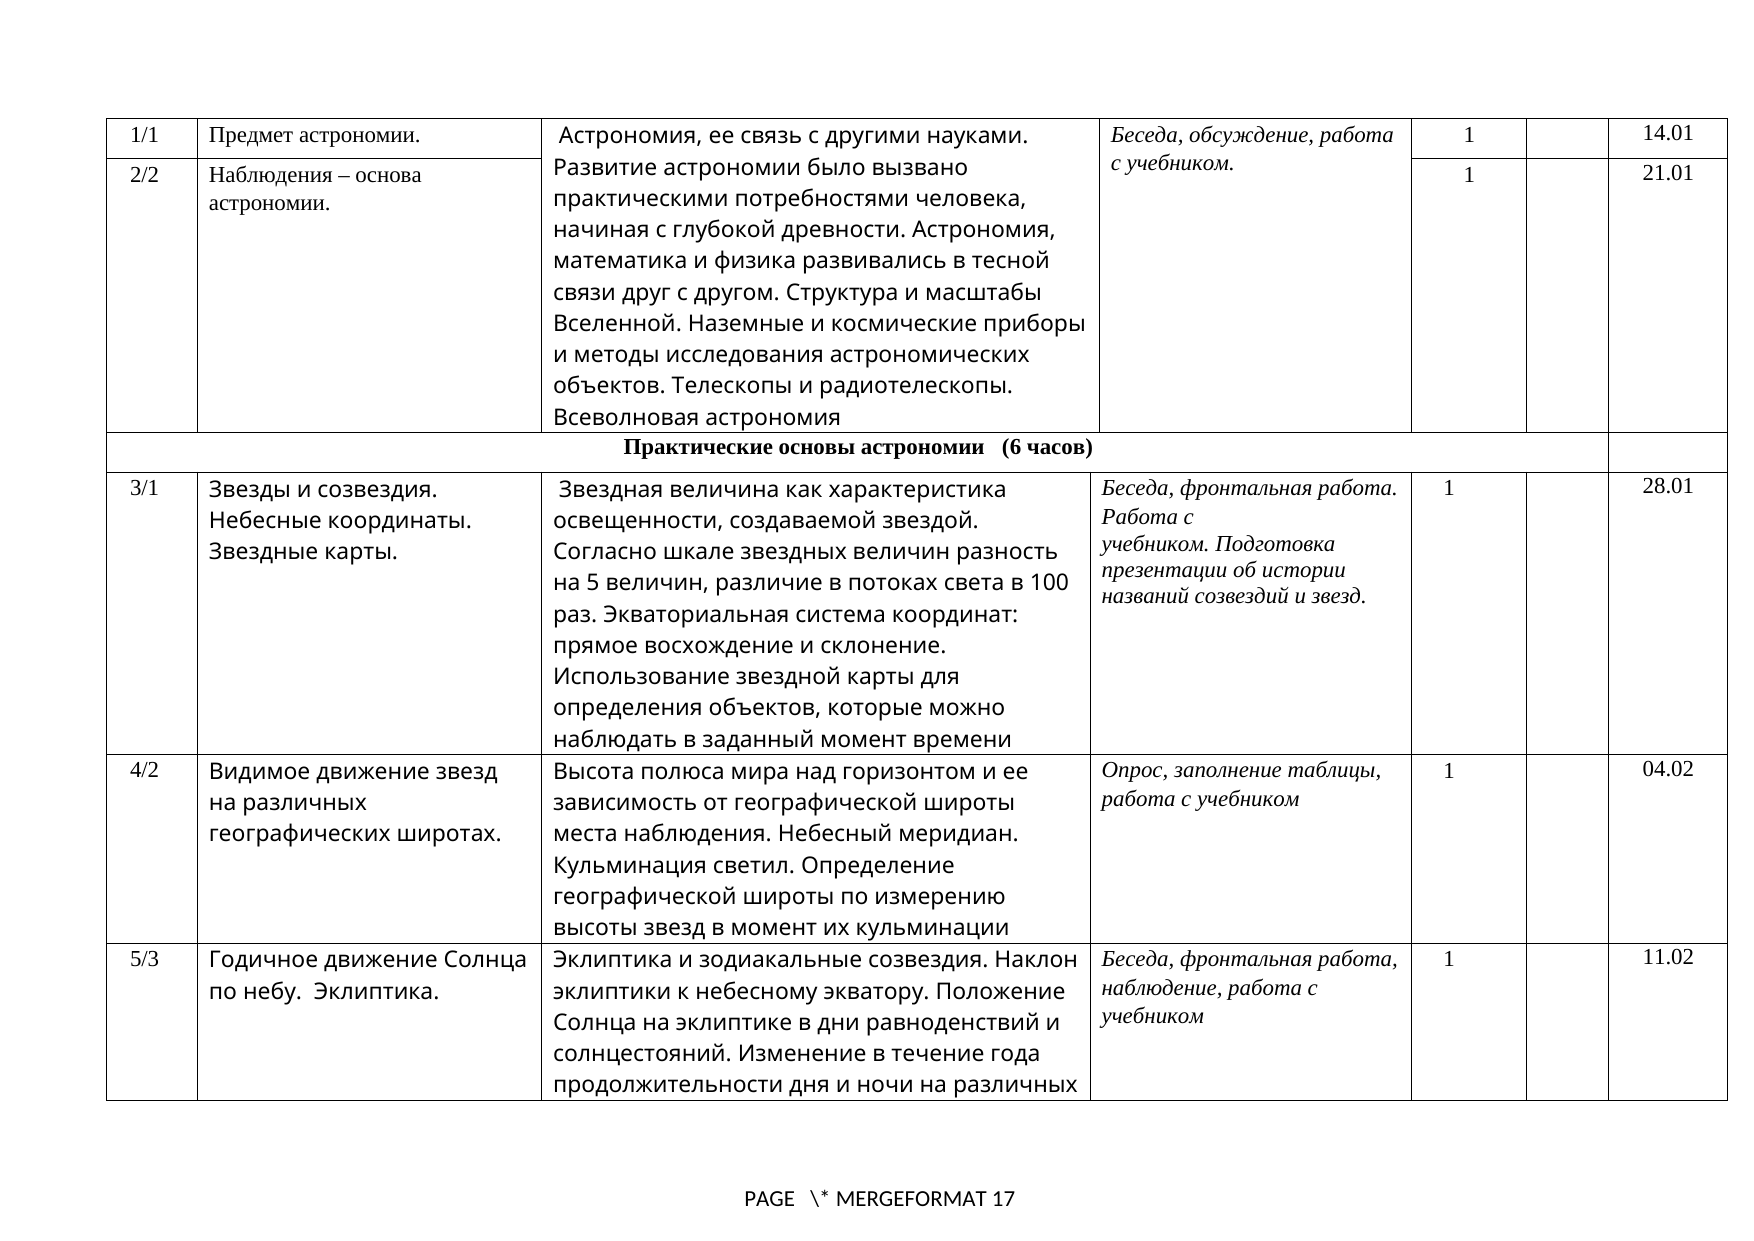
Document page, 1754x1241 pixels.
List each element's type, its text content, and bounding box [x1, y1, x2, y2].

table_cell Опрос, заполнение таблицы, работа с учебником [1091, 755, 1411, 942]
table_cell Астрономия, ее связь с другими науками. Развитие астрономии было вызвано практическими потребностями человека, начиная с глубокой древности. Астрономия, математика и физика развивались в тесной связи друг с другом. Структура и масштабы Вселенной. Наземные и космические приборы и методы исследования астрономических объектов. Телескопы и радиотелескопы. Всеволновая астрономия [542, 119, 1099, 432]
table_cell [542, 944, 1090, 1100]
table_cell [1527, 119, 1608, 158]
table_cell 5/3 [107, 944, 197, 1100]
table_cell Практические основы астрономии (6 часов) [107, 433, 1608, 472]
table_cell [1527, 755, 1608, 942]
table_cell 1 [1412, 159, 1526, 432]
table_cell [1527, 944, 1608, 1100]
table_cell 1 [1412, 473, 1526, 754]
table_cell Высота полюса мира над горизонтом и ее зависимость от географической широты места наблюдения. Небесный меридиан. Кульминация светил. Определение географической широты по измерению высоты звезд в момент их кульминации [542, 755, 1090, 942]
table_cell 28.01 [1609, 473, 1727, 754]
table_cell [1609, 433, 1727, 472]
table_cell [198, 944, 541, 1100]
table_cell Звездная величина как характеристика освещенности, создаваемой звездой. Согласно шкале звездных величин разность на 5 величин, различие в потоках света в 100 раз. Экваториальная система координат: прямое восхождение и склонение. Использование звездной карты для определения объектов, которые можно наблюдать в заданный момент времени [542, 473, 1090, 754]
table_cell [1091, 944, 1411, 1100]
table_cell Видимое движение звезд на различных географических широтах. [198, 755, 541, 942]
table_cell 04.02 [1609, 755, 1727, 942]
table_cell 1 [1412, 755, 1526, 942]
table_cell Наблюдения – основа астрономии. [198, 159, 541, 432]
table_cell Предмет астрономии. [198, 119, 541, 158]
table_cell 2/2 [107, 159, 197, 432]
table_cell Беседа, обсуждение, работа с учебником. [1100, 119, 1411, 432]
table_cell 1 [1412, 944, 1526, 1100]
table_cell 21.01 [1609, 159, 1727, 432]
table_cell 4/2 [107, 755, 197, 942]
table_cell Беседа, фронтальная работа. Работа с учебником. Подготовка презентации об истории названий созвездий и звезд. [1091, 473, 1411, 754]
table_cell 14.01 [1609, 119, 1727, 158]
table_cell [1527, 473, 1608, 754]
table_cell 1 [1412, 119, 1526, 158]
table_cell 11.02 [1609, 944, 1727, 1100]
table_cell Звезды и созвездия. Небесные координаты. Звездные карты. [198, 473, 541, 754]
table_cell 1/1 [107, 119, 197, 158]
table_cell 3/1 [107, 473, 197, 754]
table_cell [1527, 159, 1608, 432]
